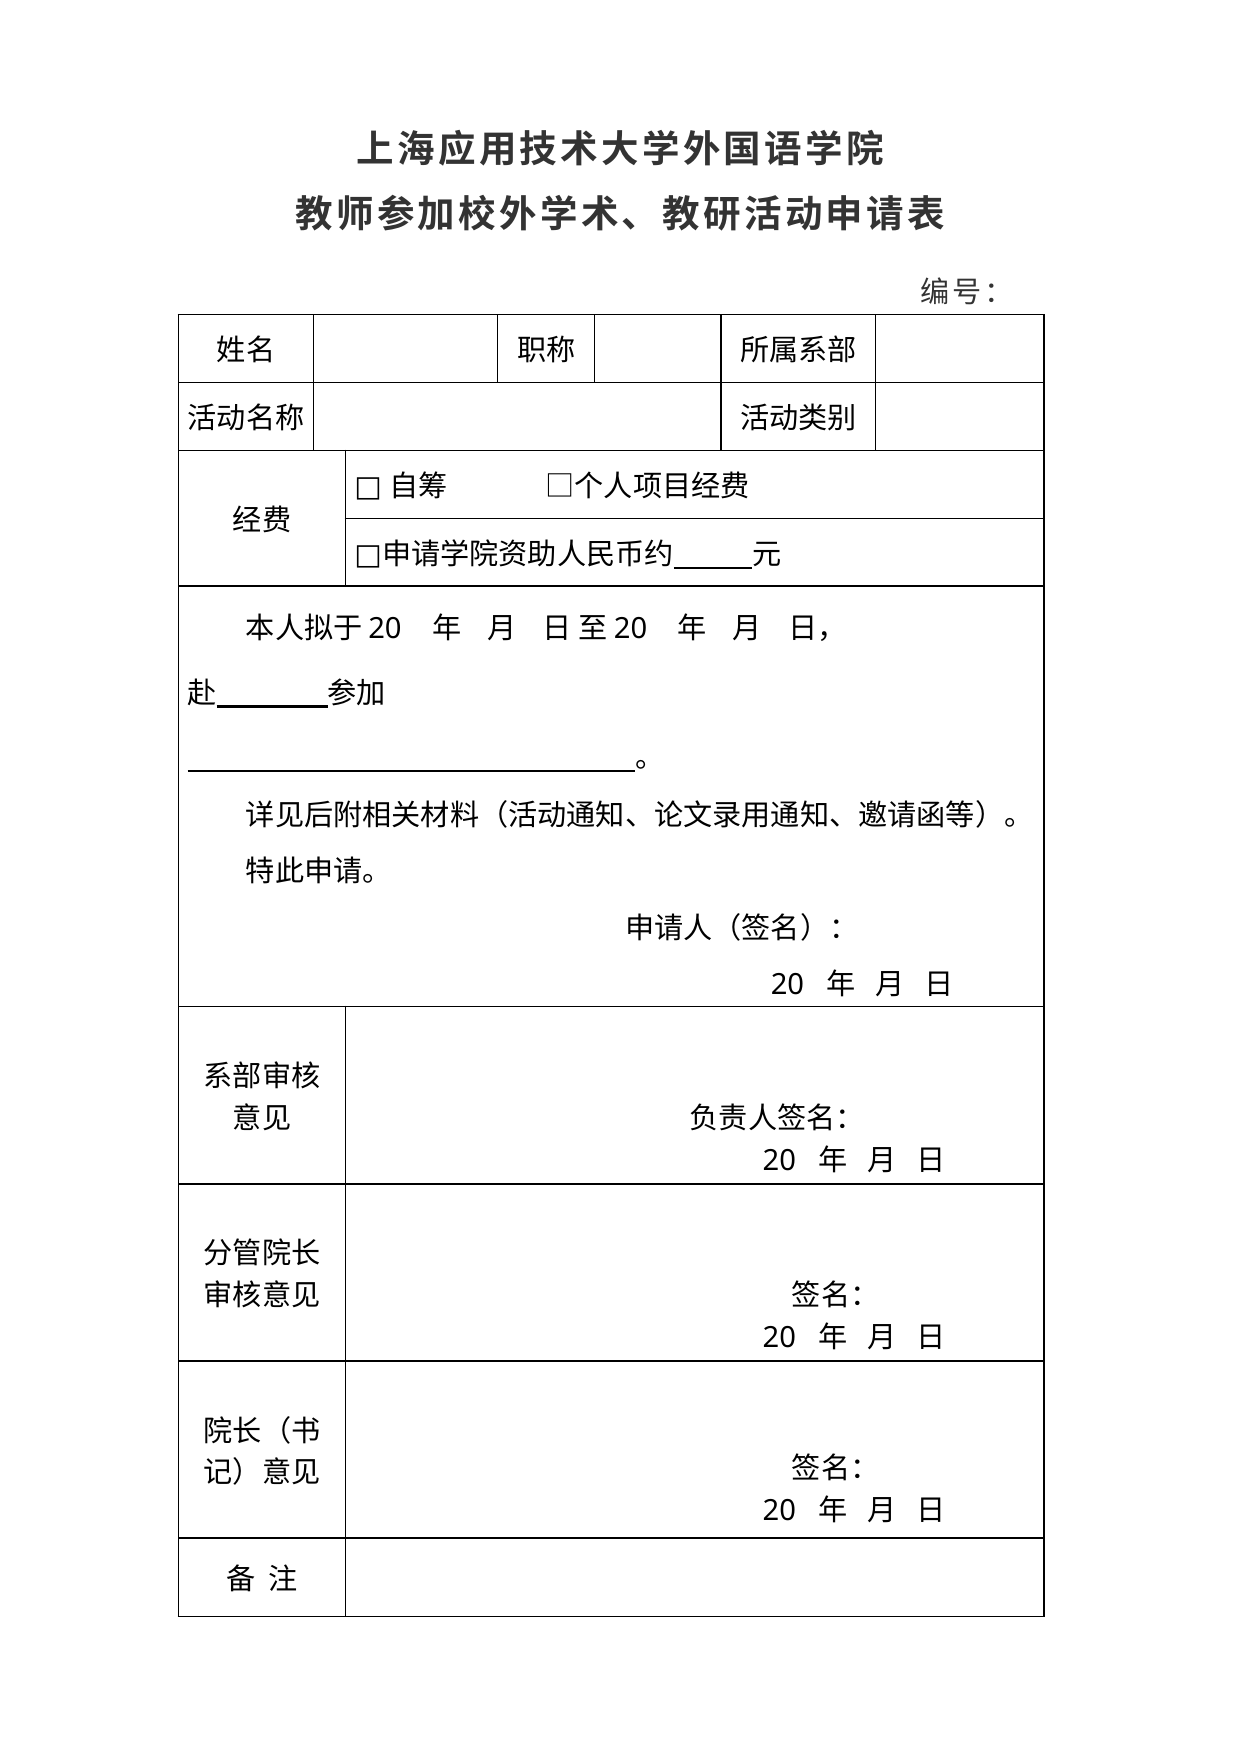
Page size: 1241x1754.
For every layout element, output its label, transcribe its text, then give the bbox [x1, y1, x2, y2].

table_cell [876, 383, 1043, 449]
text 上海应用技术大学外国语学院 [187, 113, 1053, 178]
table_cell [314, 383, 720, 449]
table_cell 本人拟于20 年 月 日 至 20 年 月 日， 赴 参加 。 详见后附相关材料（活动通知、论文录用通知、邀请函等）。 特此申请。 申请人（签名）： 20 年 月 日 [179, 587, 1043, 1006]
table_cell [346, 1539, 1043, 1616]
table_cell 系部审核 意见 [179, 1007, 345, 1183]
table_cell □ 自筹 □个人项目经费 [346, 451, 1043, 517]
table_cell 院长（书记）意见 [179, 1362, 345, 1537]
table_cell 经费 [179, 451, 345, 585]
table_cell 负责人签名： 20 年 月 日 [346, 1007, 1043, 1183]
table_cell 签名： 20 年 月 日 [346, 1185, 1043, 1360]
table_cell 活动名称 [179, 383, 313, 449]
table_cell 备 注 [179, 1539, 345, 1616]
table_header [314, 315, 497, 382]
table_header [876, 315, 1043, 382]
table_header 所属系部 [722, 315, 875, 382]
table_cell 签名： 20 年 月 日 [346, 1362, 1043, 1537]
table_cell 分管院长 审核意见 [179, 1185, 345, 1360]
text 编号： [187, 259, 1017, 314]
table_header [595, 315, 720, 382]
table_cell □申请学院资助人民币约 元 [346, 519, 1043, 585]
text 教师参加校外学术、教研活动申请表 [187, 178, 1053, 243]
table_header 姓名 [179, 315, 313, 382]
table_header 职称 [498, 315, 594, 382]
table_cell 活动类别 [722, 383, 875, 449]
